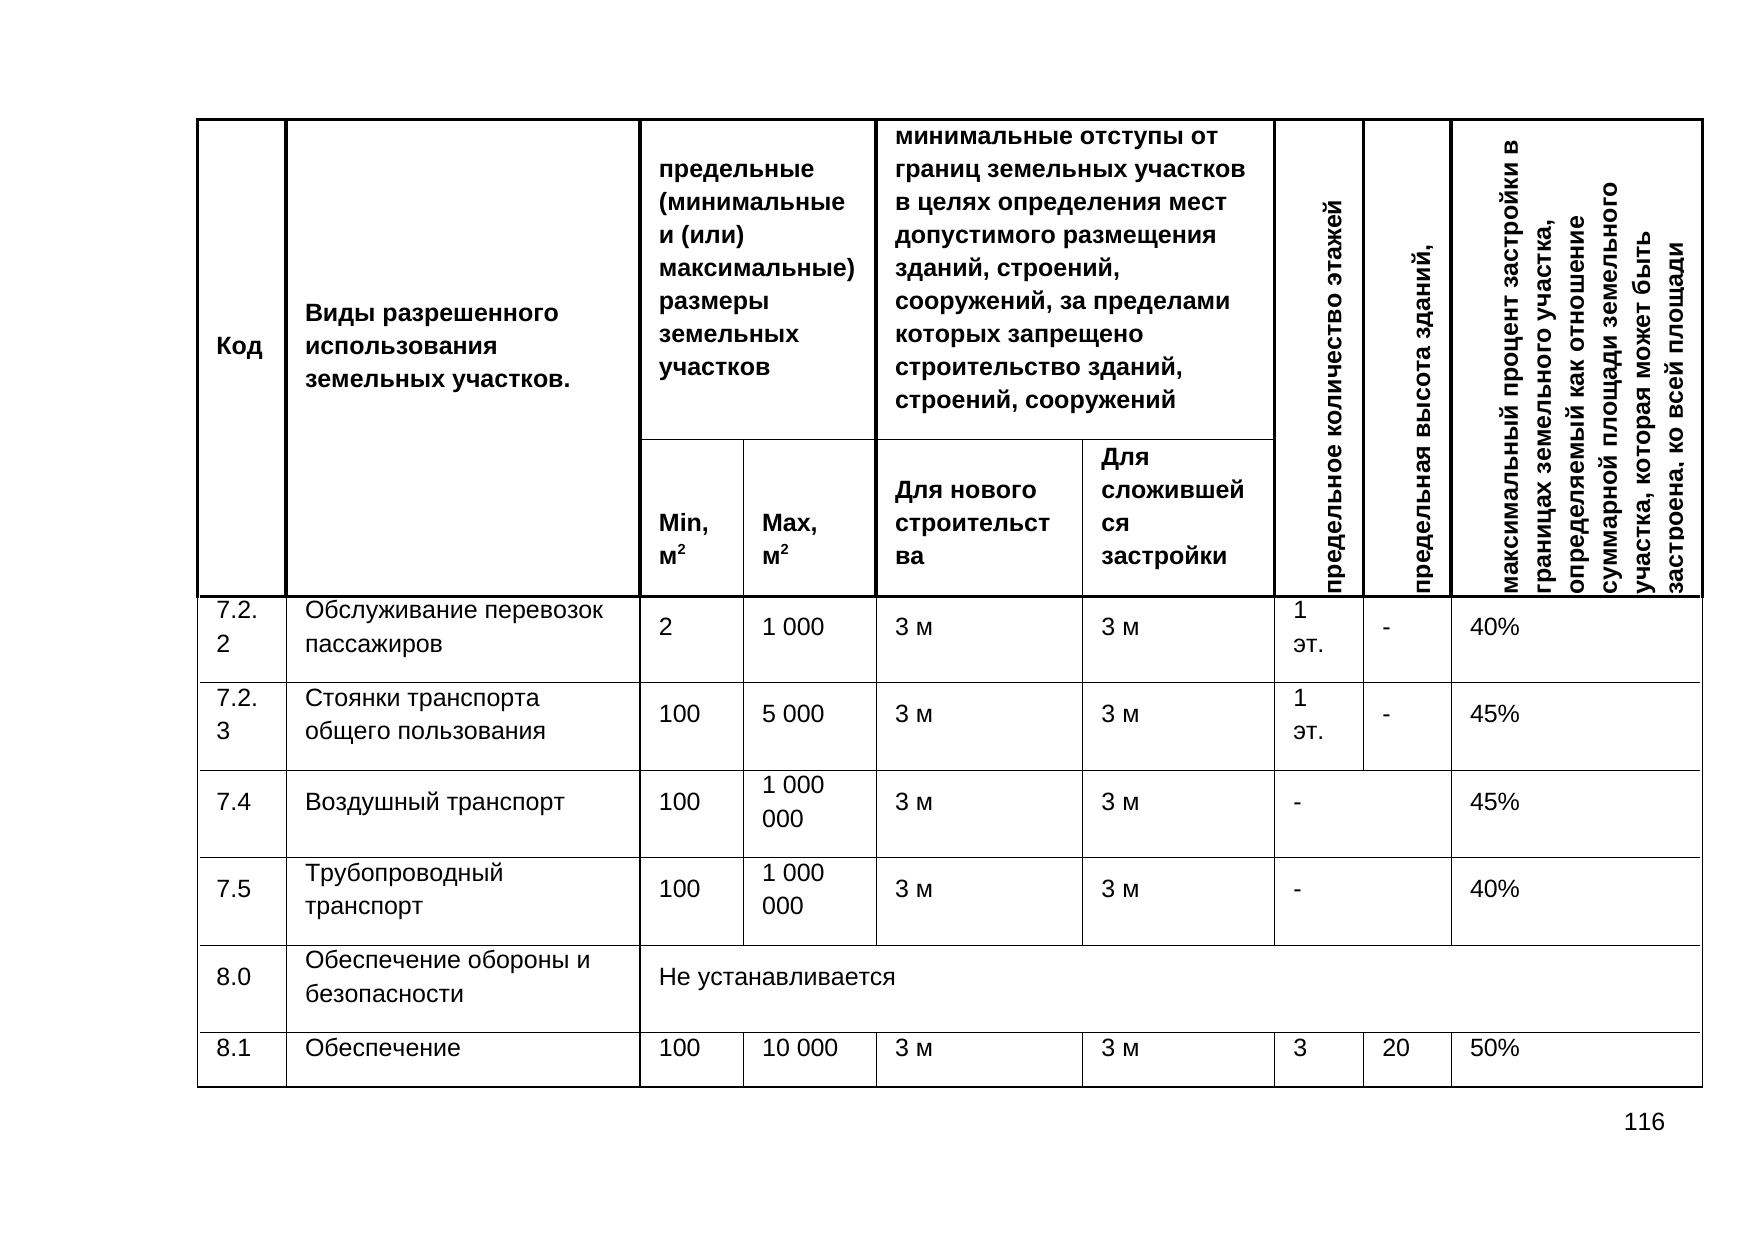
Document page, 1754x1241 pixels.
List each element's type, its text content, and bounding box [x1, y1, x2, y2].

table_cell 3 м [877, 858, 1082, 944]
table_cell 100 [641, 683, 743, 769]
table_cell 5 000 [744, 683, 876, 769]
table_header предельное количество этажей зданий, строений, сооружений, [1276, 121, 1362, 594]
table_cell 1 000 [744, 598, 876, 682]
table_cell 7.5 [198, 857, 286, 944]
table_header Виды разрешенного использования земельных участков. [288, 121, 638, 594]
table_cell 10 000 [744, 1033, 876, 1086]
table_header минимальные отступы от границ земельных участков в целях определения мест допустимого размещения зданий, строений, сооружений, за пределами которых запрещено строительство зданий, строений, сооружений [878, 121, 1273, 439]
table_cell 40% [1452, 857, 1702, 944]
table_header Код [199, 121, 284, 594]
table_cell 2 [641, 598, 743, 682]
table_cell 1 эт. [1275, 598, 1363, 682]
table_cell Стоянки транспорта общего пользования [287, 683, 639, 769]
table_cell Не устанавливается [641, 945, 1702, 1032]
table_cell Обслуживание перевозок пассажиров [287, 598, 639, 682]
table_cell 45% [1452, 682, 1702, 769]
table_cell 3 эт. [1275, 1033, 1363, 1086]
table_cell 100 [641, 1033, 743, 1086]
table_cell 3 м [1083, 771, 1274, 857]
table_cell 7.4 [198, 770, 286, 857]
table_header предельная высота зданий, строений, сооружений [1365, 121, 1449, 594]
table_cell 1 000 000 [744, 858, 876, 944]
table_cell 20 м [1364, 1033, 1451, 1086]
table_cell 100 [641, 771, 743, 857]
table_cell 50% [1452, 1032, 1702, 1086]
table_cell 40% [1452, 595, 1702, 682]
table_cell 45% [1452, 770, 1702, 857]
table_cell Min, м2 [642, 440, 743, 594]
table_cell - [1275, 771, 1451, 857]
table_cell 3 м [877, 771, 1082, 857]
table_header максимальный процент застройки в границах земельного участка, определяемый как отношение суммарной площади земельного участка, которая может быть застроена, ко всей площади земельного участка [1453, 121, 1701, 594]
table_cell Обеспечение вооруженных сил [287, 1033, 639, 1086]
table_cell 100 [641, 858, 743, 944]
table_cell 7.2.3 [198, 682, 286, 769]
table_cell 3 м [877, 1033, 1082, 1086]
table_cell Для нового строительства [878, 440, 1082, 594]
table_cell - [1364, 683, 1451, 769]
table_cell 1 000 000 [744, 771, 876, 857]
table_cell 3 м [1083, 683, 1274, 769]
table_cell 7.2.2 [198, 595, 286, 682]
table_cell 3 м [877, 598, 1082, 682]
table_cell 8.1 [198, 1032, 286, 1086]
table_cell 3 м [877, 683, 1082, 769]
table_cell Трубопроводный транспорт [287, 858, 639, 944]
table_header предельные (минимальные и (или) максимальные) размеры земельных участков [642, 121, 874, 439]
table_cell Обеспечение обороны и безопасности [287, 946, 639, 1032]
table_cell - [1275, 858, 1451, 944]
table_cell 3 м [1083, 858, 1274, 944]
table_cell Max, м2 [744, 440, 874, 594]
table_cell 8.0 [198, 945, 286, 1032]
table_cell 3 м [1083, 598, 1274, 682]
table_cell 3 м [1083, 1033, 1274, 1086]
table_cell Воздушный транспорт [287, 771, 639, 857]
table_cell Для сложившейся застройки [1083, 440, 1273, 594]
table_cell 1 эт. [1275, 683, 1363, 769]
table_cell - [1364, 598, 1451, 682]
